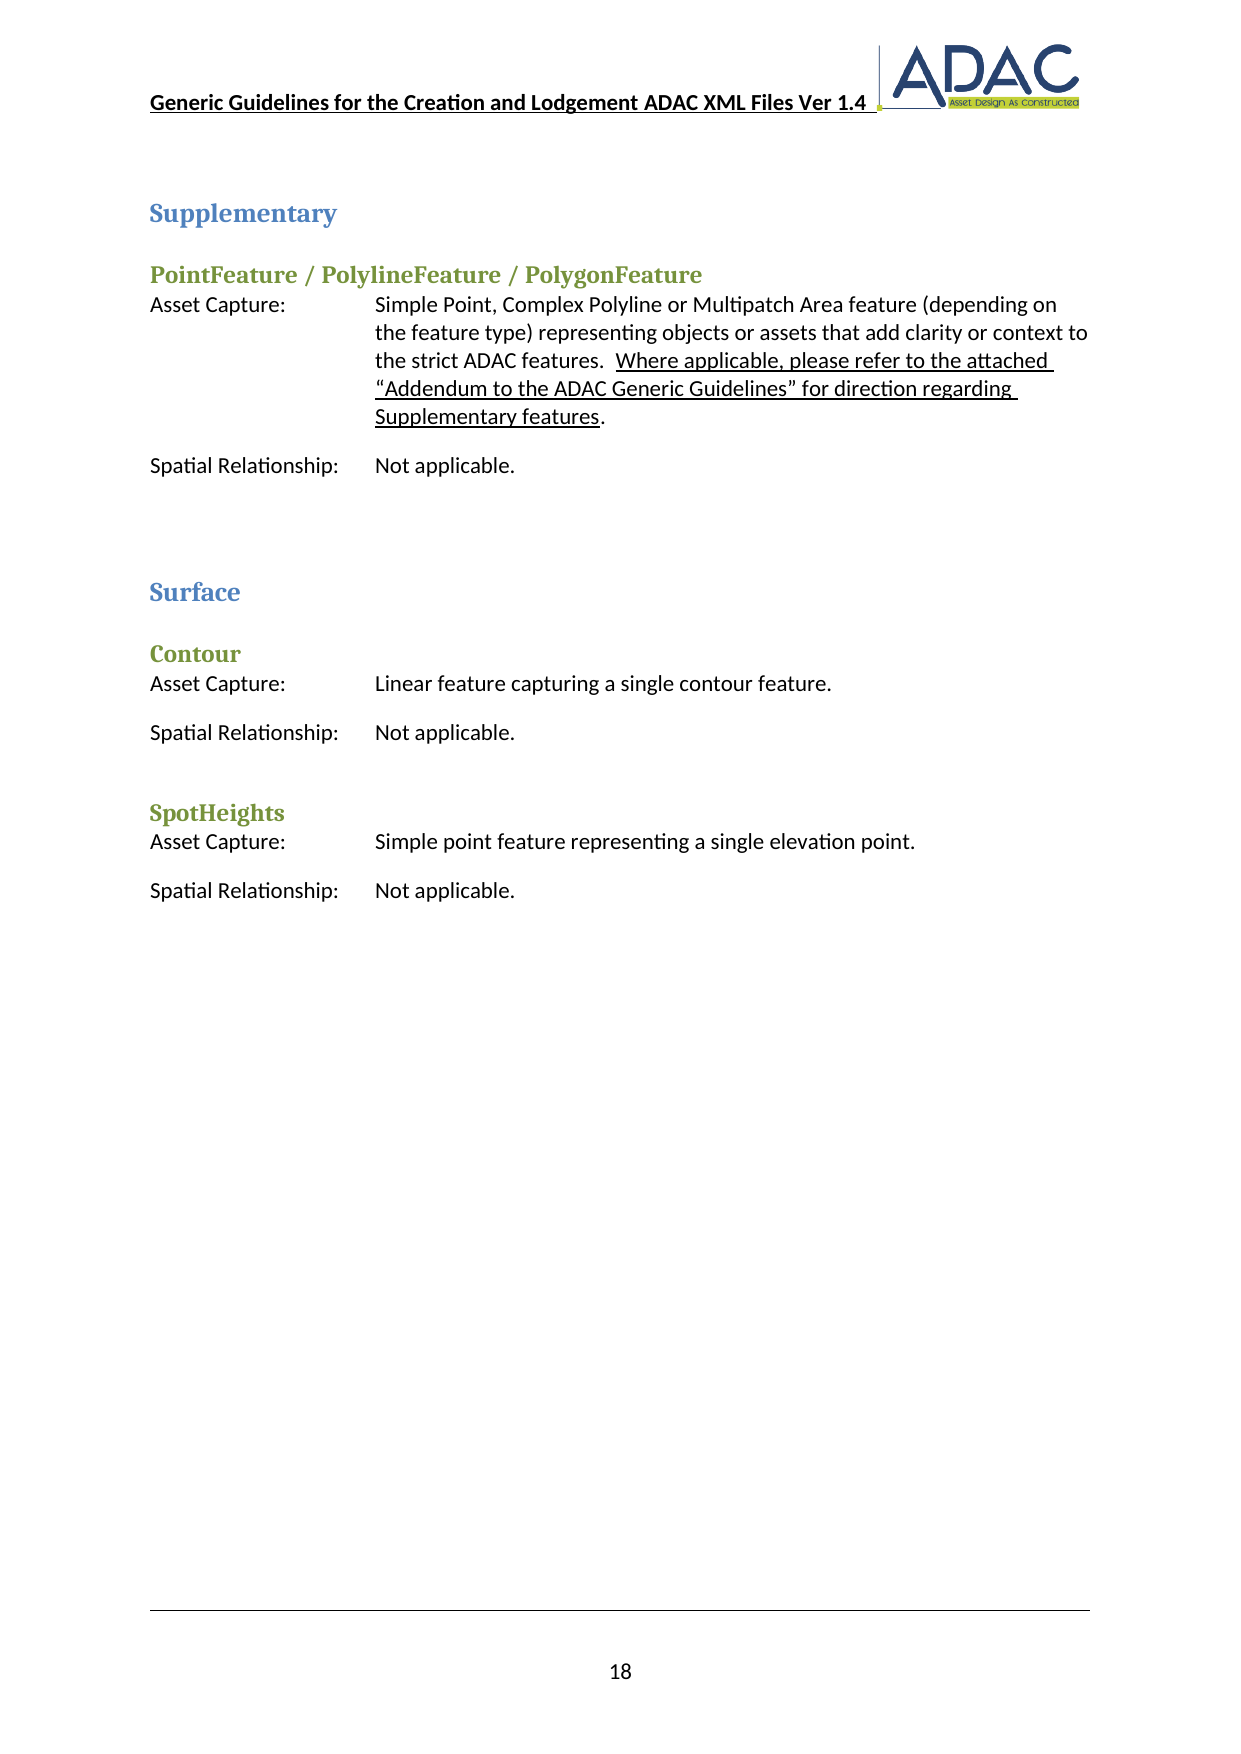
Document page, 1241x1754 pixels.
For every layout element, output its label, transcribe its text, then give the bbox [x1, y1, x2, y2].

text Asset Capture: Simple Point, Complex Polyline or Multipatch Area feature (depending on the feature type) representing objects or assets that add clarity or context to the strict ADAC features. Where applicable, please refer to the attached “Addendum to the ADAC Generic Guidelines” for direction regarding Supplementary features. [150, 290, 1090, 430]
text Spatial Relationship: Not applicable. [150, 718, 1090, 746]
subtitle Surface [150, 577, 1090, 608]
subtitle SpotHeights [150, 799, 1090, 827]
text Spatial Relationship: Not applicable. [150, 451, 1090, 479]
text Asset Capture: Simple point feature representing a single elevation point. [150, 827, 1090, 856]
text Spatial Relationship: Not applicable. [150, 876, 1090, 904]
subtitle Contour [150, 640, 1090, 669]
picture [876, 44, 1080, 111]
subtitle PointFeature / PolylineFeature / PolygonFeature [150, 261, 1090, 290]
subtitle Supplementary [150, 198, 1090, 229]
text Asset Capture: Linear feature capturing a single contour feature. [150, 669, 1090, 697]
